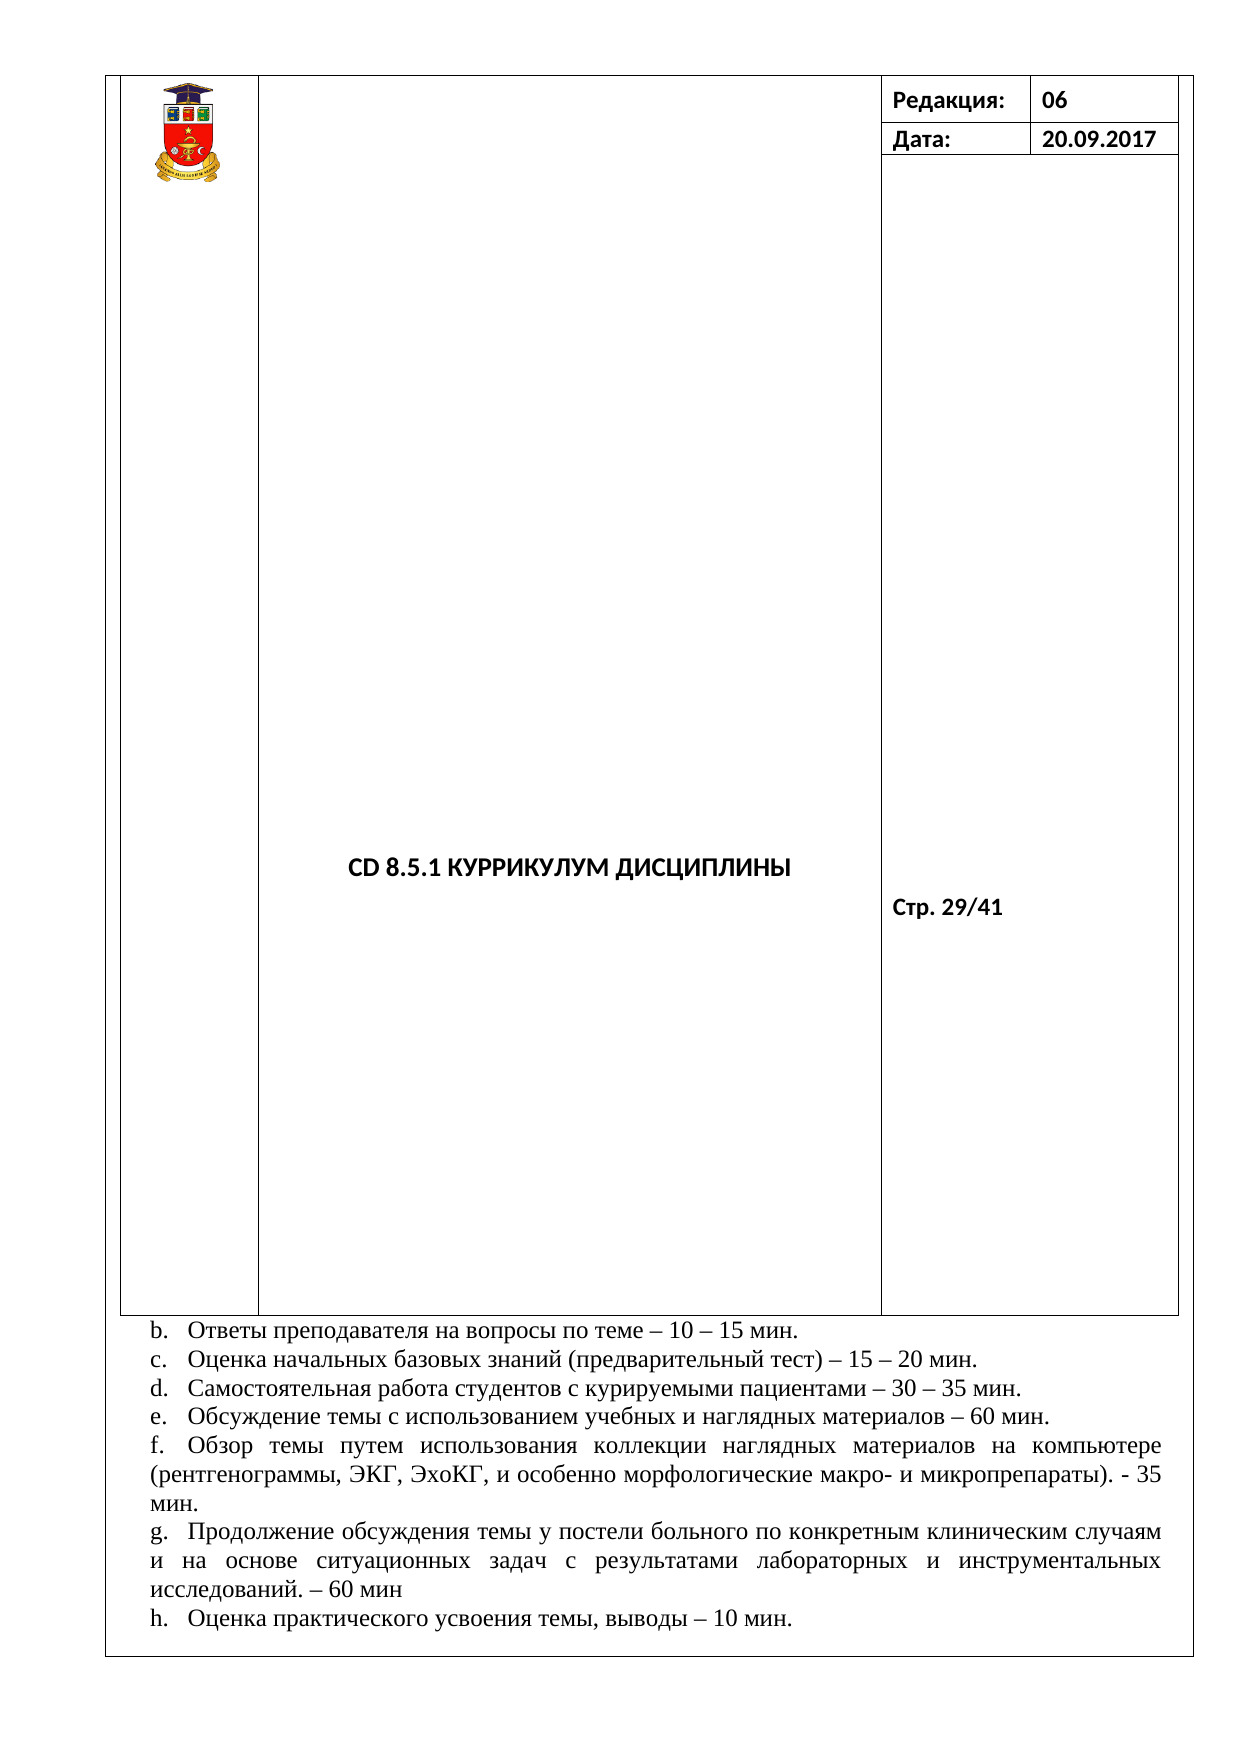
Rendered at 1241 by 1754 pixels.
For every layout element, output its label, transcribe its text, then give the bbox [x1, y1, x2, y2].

list Оценка начальных базовых знаний (предварительный тест) – 15 – 20 мин. [150, 1344, 1162, 1373]
list Обсуждение темы с использованием учебных и наглядных материалов – 60 мин. [150, 1401, 1162, 1430]
list Обзор темы путем использования коллекции наглядных материалов на компьютере (рентгенограммы, ЭКГ, ЭхоКГ, и особенно морфологические макро- и микропрепараты). - 35 мин. [150, 1430, 1162, 1516]
list Ответы преподавателя на вопросы по теме – 10 – 15 мин. [150, 1316, 1162, 1344]
list Самостоятельная работа студентов с курируемыми пациентами – 30 – 35 мин. [150, 1373, 1162, 1401]
picture [145, 82, 232, 182]
list Продолжение обсуждения темы у постели больного по конкретным клиническим случаям и на основе ситуационных задач с результатами лабораторных и инструментальных исследований. – 60 мин [150, 1516, 1162, 1603]
list Оценка практического усвоения темы, выводы – 10 мин. [150, 1603, 1162, 1631]
